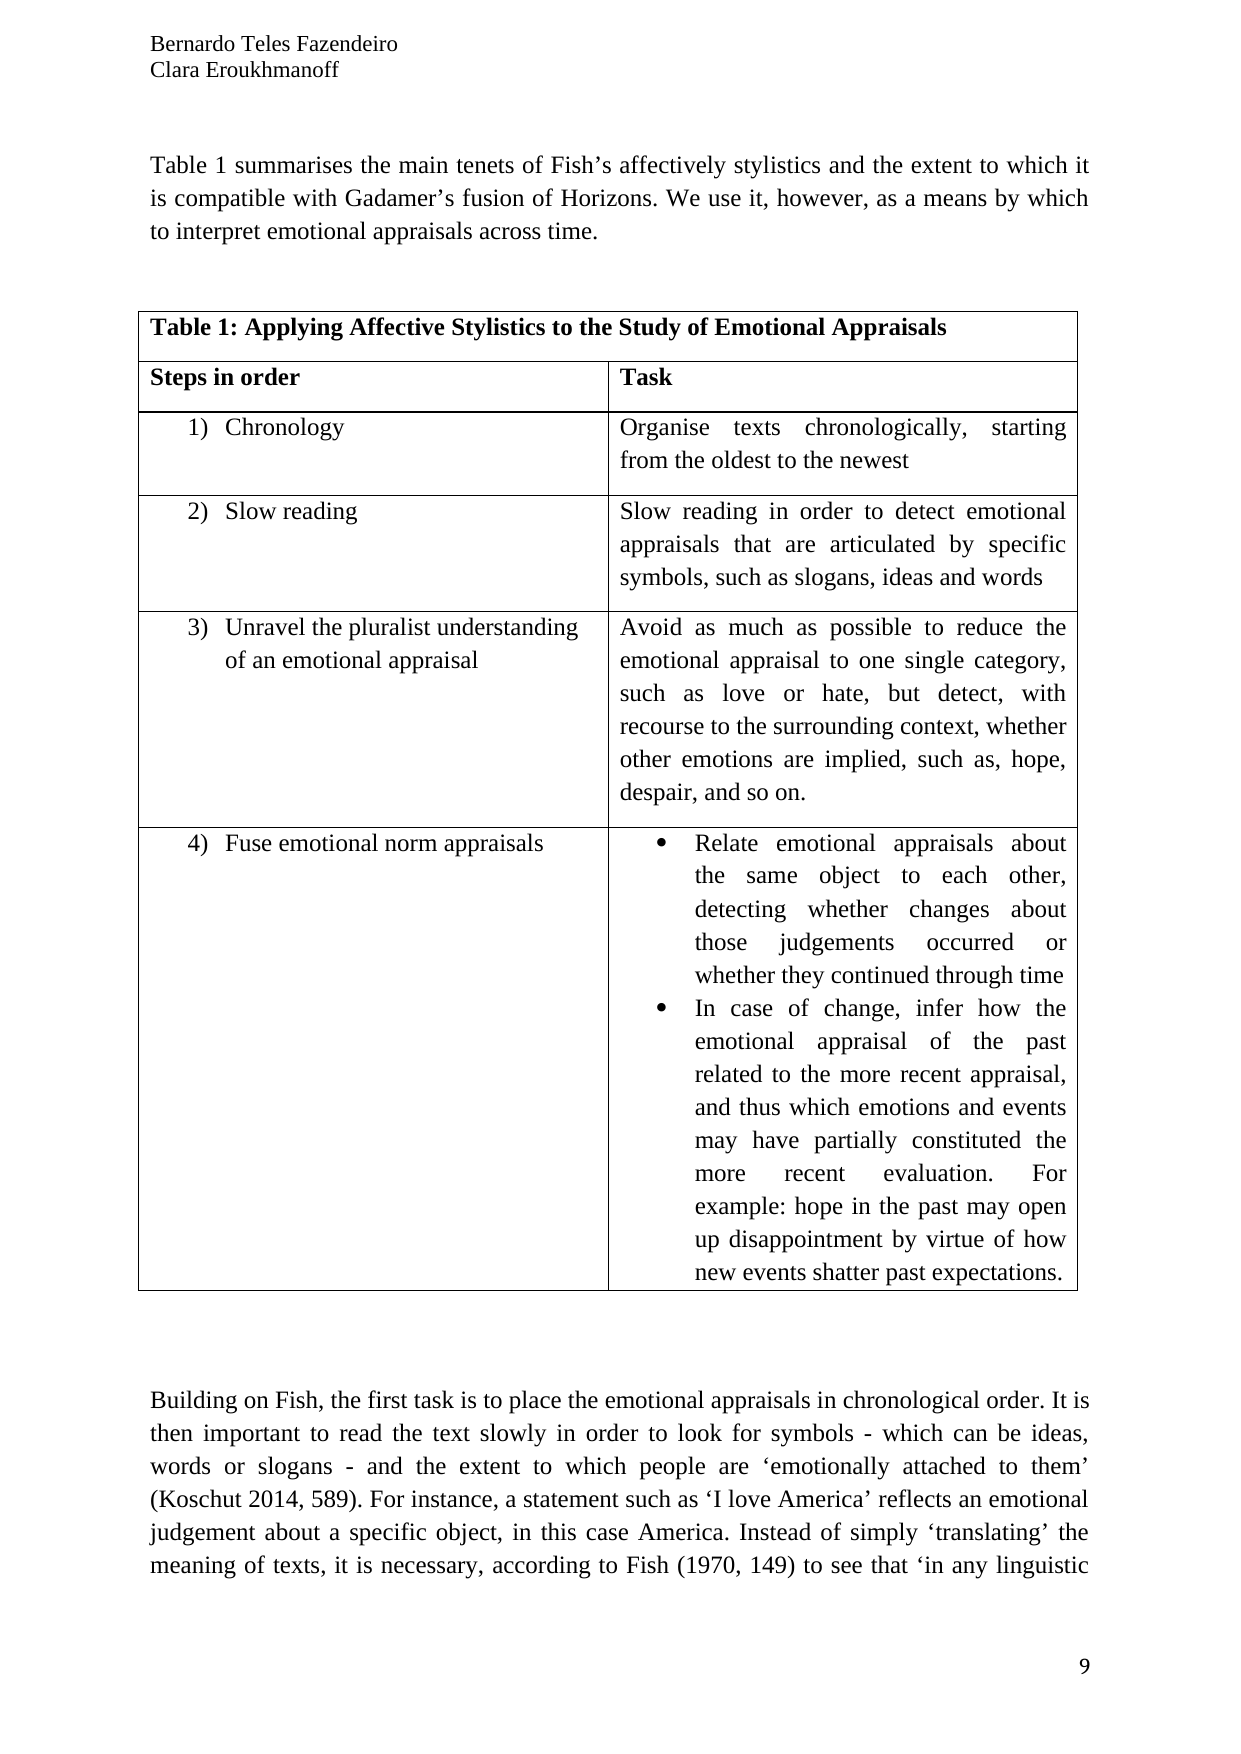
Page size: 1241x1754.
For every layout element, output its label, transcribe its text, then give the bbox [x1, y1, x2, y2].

table_cell Slow reading [139, 496, 608, 611]
table_cell Fuse emotional norm appraisals [139, 828, 608, 1289]
table_cell Slow reading in order to detect emotional appraisals that are articulated by specific symbols, such as slogans, ideas and words [609, 496, 1077, 611]
table_cell Relate emotional appraisals about the same object to each other, detecting whether changes about those judgements occurred or whether they continued through time In case of change, infer how the emotional appraisal of the past related to the more recent appraisal, and thus which emotions and events may have partially constituted the more recent evaluation. For example: hope in the past may open up disappointment by virtue of how new events shatter past expectations. [609, 828, 1077, 1289]
table_cell Unravel the pluralist understanding of an emotional appraisal [139, 612, 608, 827]
table_header Table 1: Applying Affective Stylistics to the Study of Emotional Appraisals [139, 312, 1077, 361]
table_cell Chronology [139, 413, 608, 495]
table_cell Organise texts chronologically, starting from the oldest to the newest [609, 413, 1077, 495]
table_cell Avoid as much as possible to reduce the emotional appraisal to one single category, such as love or hate, but detect, with recourse to the surrounding context, whether other emotions are implied, such as, hope, despair, and so on. [609, 612, 1077, 827]
table_cell Steps in order [139, 362, 608, 411]
text Table 1 summarises the main tenets of Fish’s affectively stylistics and the extent to which it is compatible with Gadamer’s fusion of Horizons. We use it, however, as a means by which to interpret emotional appraisals across time. [150, 150, 1090, 245]
table_cell Task [609, 362, 1077, 411]
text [150, 1385, 1090, 1579]
